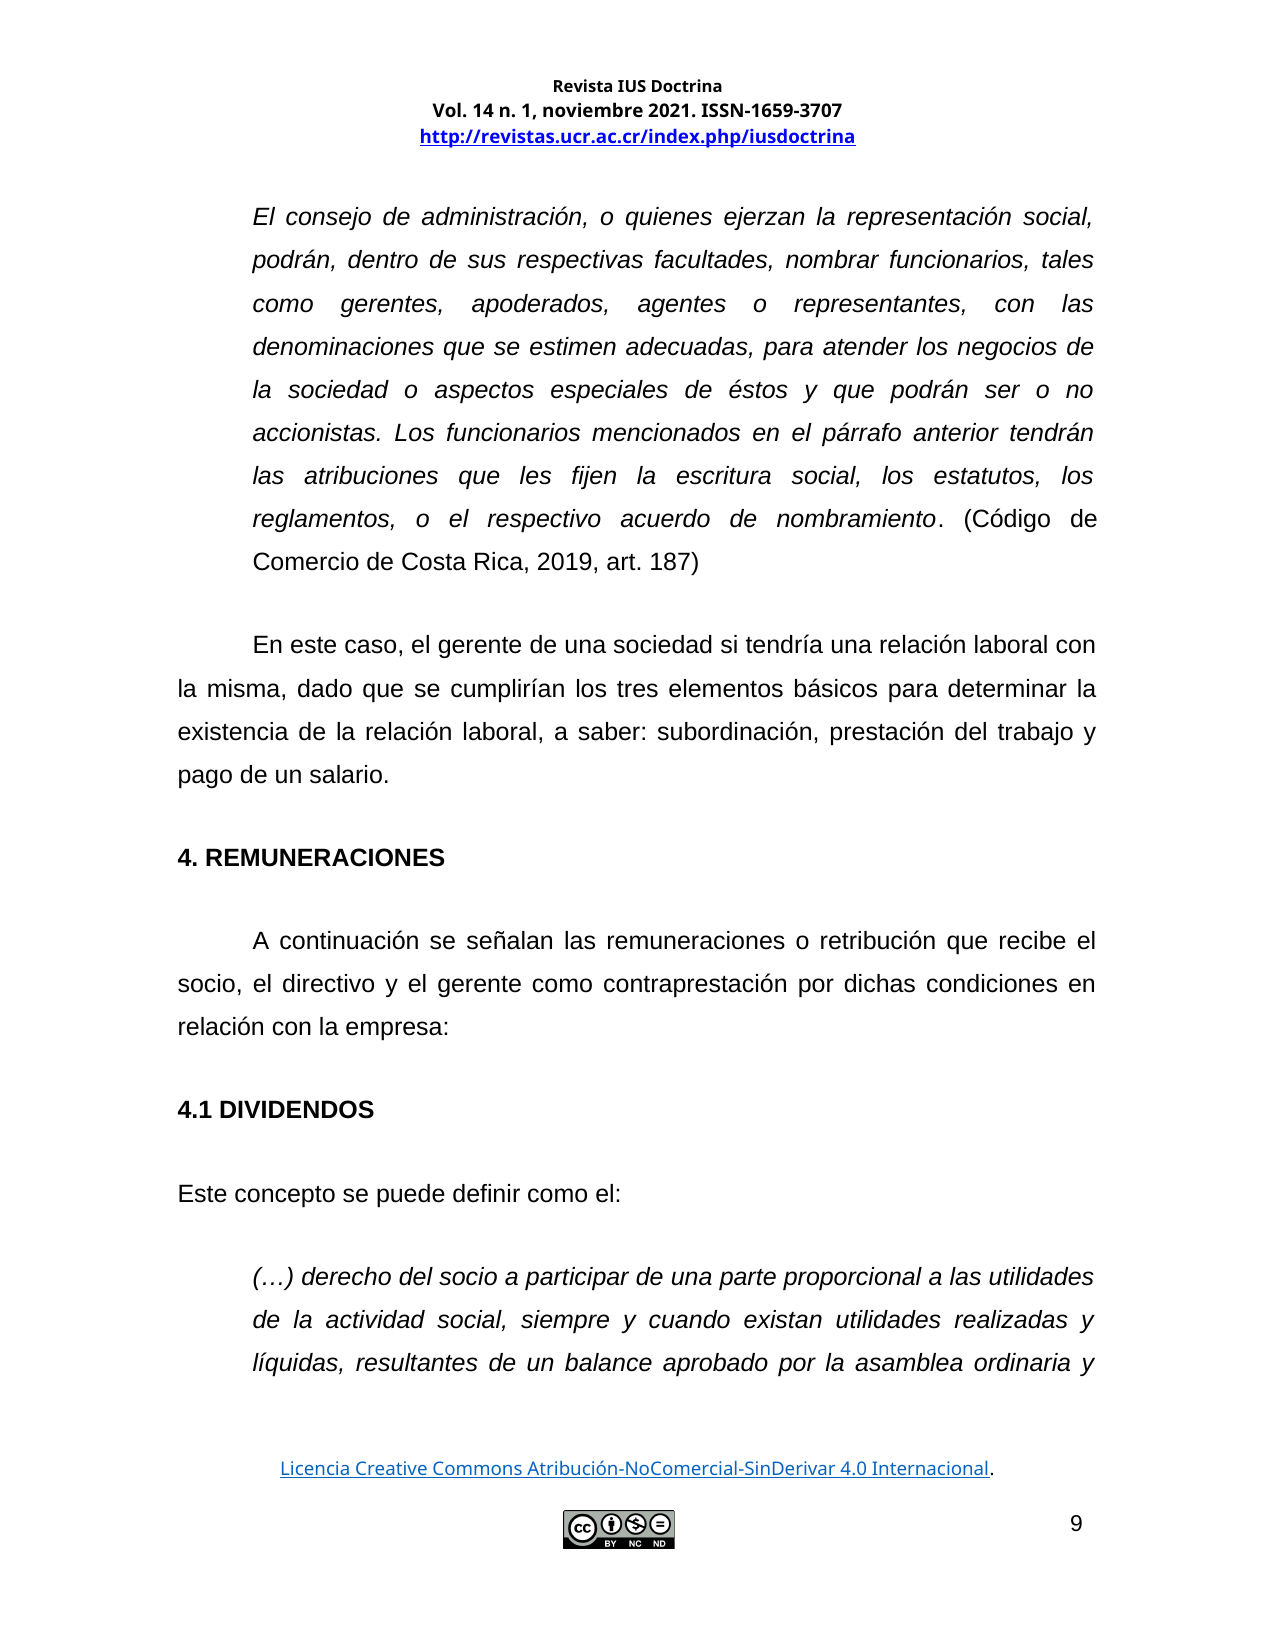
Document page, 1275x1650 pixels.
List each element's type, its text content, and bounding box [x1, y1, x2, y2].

picture [563, 1510, 675, 1549]
text 4.1 DIVIDENDOS [177, 1095, 1098, 1124]
text En este caso, el gerente de una sociedad si tendría una relación laboral con la misma, dado que se cumplirían los tres elementos básicos para determinar la existencia de la relación laboral, a saber: subordinación, prestación del trabajo y pago de un salario. [177, 630, 1098, 788]
text Este concepto se puede definir como el: [177, 1178, 1098, 1207]
text A continuación se señalan las remuneraciones o retribución que recibe el socio, el directivo y el gerente como contraprestación por dichas condiciones en relación con la empresa: [177, 926, 1098, 1041]
text 4. REMUNERACIONES [177, 843, 1098, 872]
text El consejo de administración, o quienes ejerzan la representación social, podrán, dentro de sus respectivas facultades, nombrar funcionarios, tales como gerentes, apoderados, agentes o representantes, con las denominaciones que se estimen adecuadas, para atender los negocios de la sociedad o aspectos especiales de éstos y que podrán ser o no accionistas. Los funcionarios mencionados en el párrafo anterior tendrán las atribuciones que les fijen la escritura social, los estatutos, los reglamentos, o el respectivo acuerdo de nombramiento. (Código de Comercio de Costa Rica, 2019, art. 187) [252, 202, 1098, 576]
